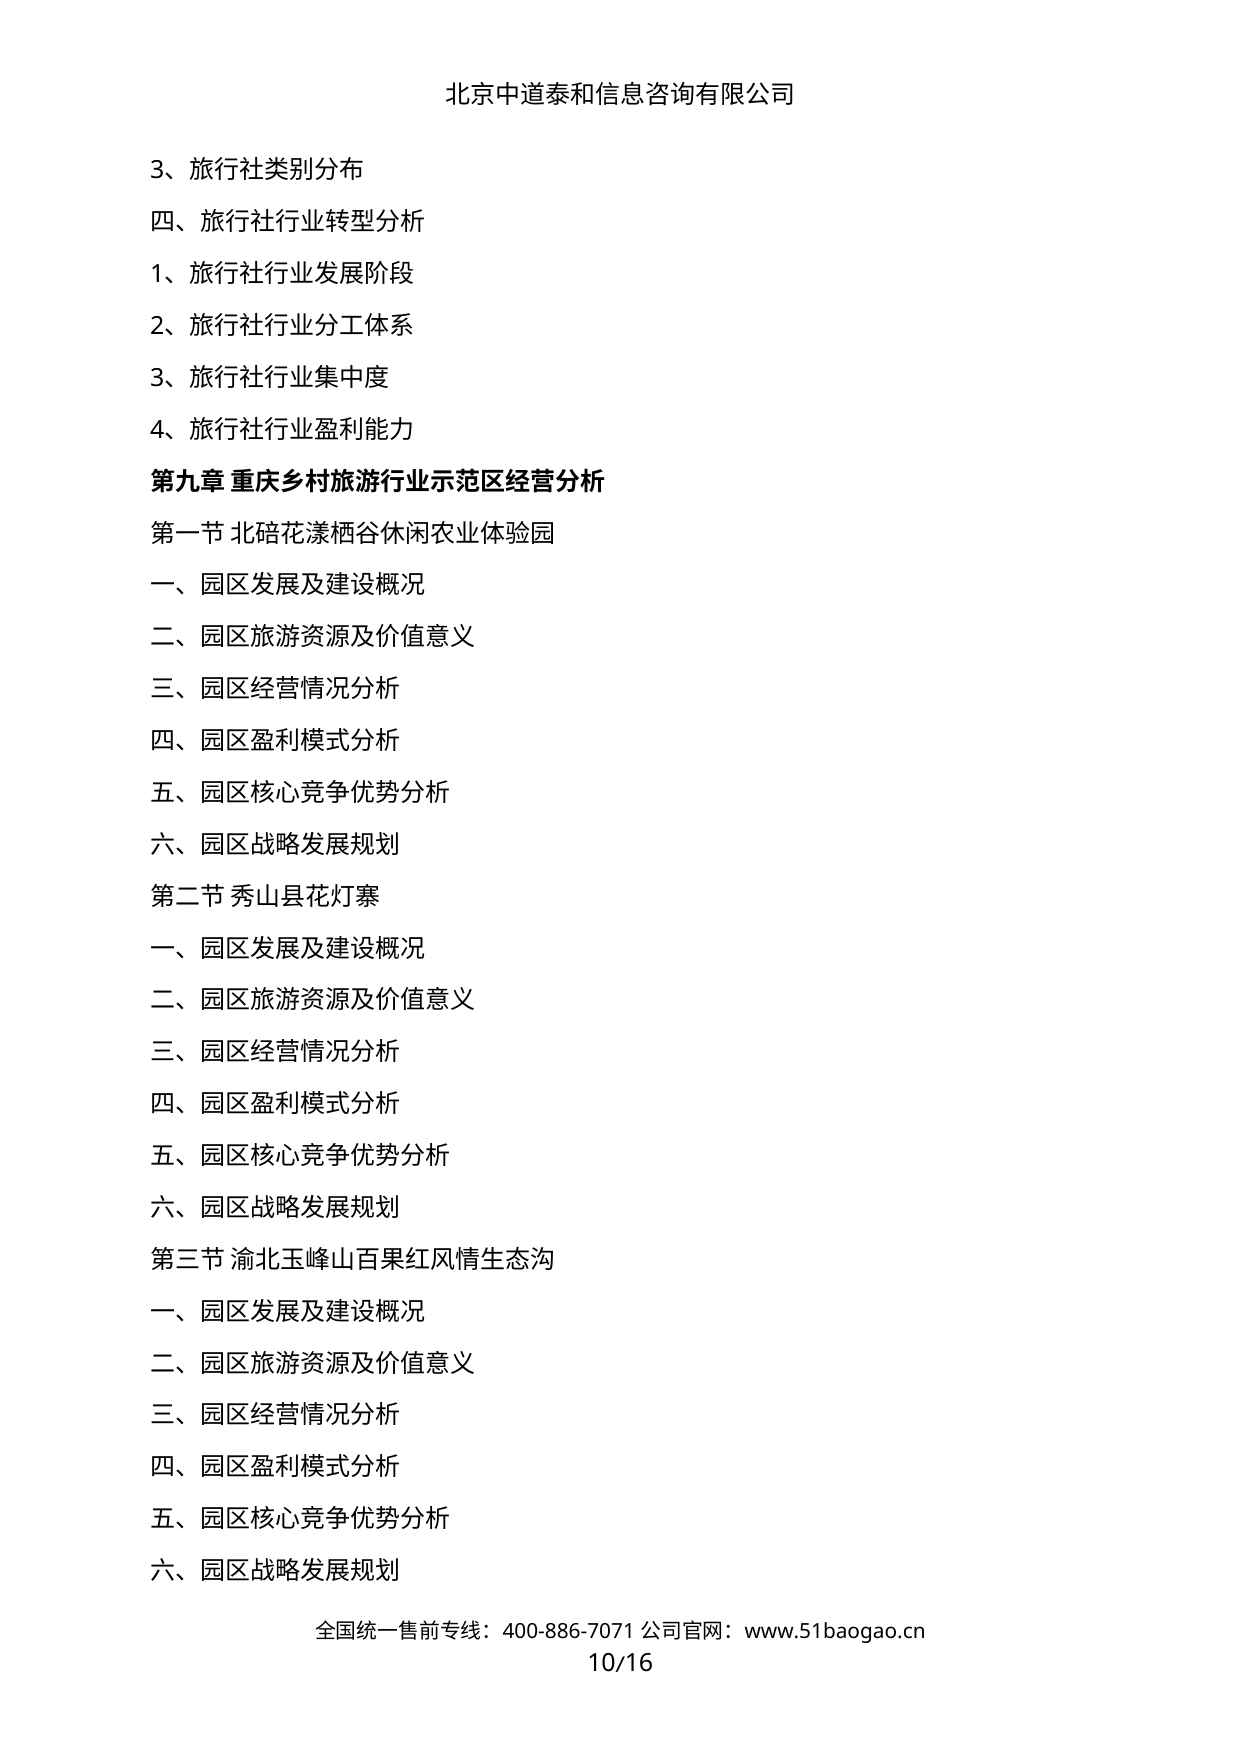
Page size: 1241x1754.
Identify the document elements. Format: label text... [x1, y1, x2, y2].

text 第九章 重庆乡村旅游行业示范区经营分析 [150, 461, 1090, 497]
text 第三节 渝北玉峰山百果红风情生态沟 [150, 1239, 1090, 1276]
text 2、旅行社行业分工体系 [150, 306, 1090, 342]
text 六、园区战略发展规划 [150, 1187, 1090, 1224]
text 3、旅行社类别分布 [150, 150, 1090, 186]
text 四、旅行社行业转型分析 [150, 202, 1090, 238]
text 三、园区经营情况分析 [150, 1032, 1090, 1068]
text 第二节 秀山县花灯寨 [150, 876, 1090, 912]
text 1、旅行社行业发展阶段 [150, 254, 1090, 290]
text 一、园区发展及建设概况 [150, 565, 1090, 601]
text 四、园区盈利模式分析 [150, 1447, 1090, 1483]
text 六、园区战略发展规划 [150, 824, 1090, 861]
text 4、旅行社行业盈利能力 [150, 409, 1090, 446]
text 六、园区战略发展规划 [150, 1551, 1090, 1587]
text 五、园区核心竞争优势分析 [150, 772, 1090, 809]
text 一、园区发展及建设概况 [150, 928, 1090, 964]
text 二、园区旅游资源及价值意义 [150, 1343, 1090, 1379]
text 二、园区旅游资源及价值意义 [150, 617, 1090, 653]
text 二、园区旅游资源及价值意义 [150, 980, 1090, 1016]
text 四、园区盈利模式分析 [150, 721, 1090, 757]
text 第一节 北碚花漾栖谷休闲农业体验园 [150, 513, 1090, 549]
text 三、园区经营情况分析 [150, 669, 1090, 705]
text 三、园区经营情况分析 [150, 1395, 1090, 1431]
text 五、园区核心竞争优势分析 [150, 1136, 1090, 1172]
text 3、旅行社行业集中度 [150, 357, 1090, 394]
text 一、园区发展及建设概况 [150, 1291, 1090, 1327]
text 四、园区盈利模式分析 [150, 1084, 1090, 1120]
text 五、园区核心竞争优势分析 [150, 1499, 1090, 1535]
